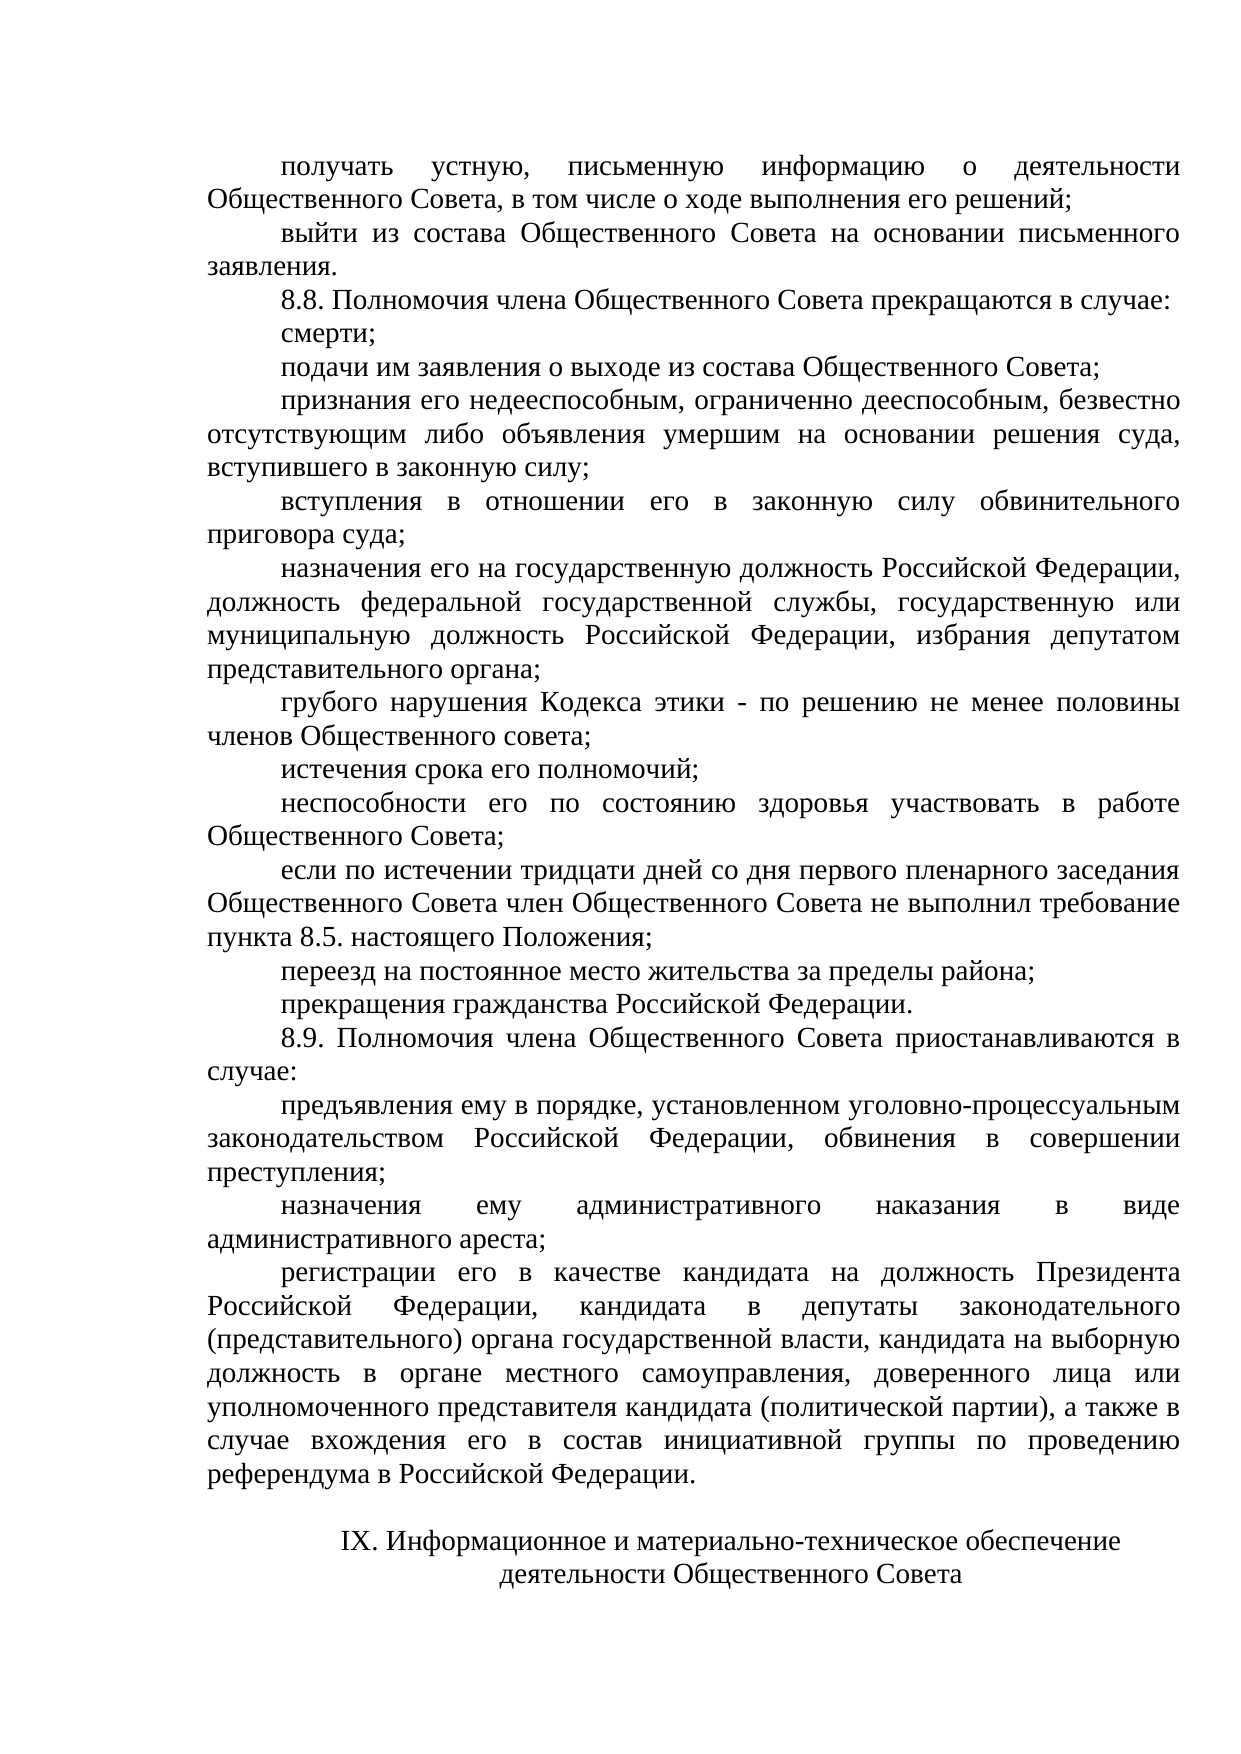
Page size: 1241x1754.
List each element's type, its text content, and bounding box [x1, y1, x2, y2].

text истечения срока его полномочий; [207, 751, 1181, 785]
text регистрации его в качестве кандидата на должность Президента Российской Федерации, кандидата в депутаты законодательного (представительного) органа государственной власти, кандидата на выборную должность в органе местного самоуправления, доверенного лица или уполномоченного представителя кандидата (политической партии), а также в случае вхождения его в состав инициативной группы по проведению референдума в Российской Федерации. [207, 1254, 1181, 1489]
text переезд на постоянное место жительства за пределы района; [207, 953, 1181, 986]
text 8.8. Полномочия члена Общественного Совета прекращаются в случае: [207, 282, 1181, 315]
text смерти; [207, 315, 1181, 349]
text назначения ему административного наказания в виде административного ареста; [207, 1187, 1181, 1254]
text вступления в отношении его в законную силу обвинительного приговора суда; [207, 483, 1181, 550]
text предъявления ему в порядке, установленном уголовно-процессуальным законодательством Российской Федерации, обвинения в совершении преступления; [207, 1087, 1181, 1187]
text 8.9. Полномочия члена Общественного Совета приостанавливаются в случае: [207, 1020, 1181, 1087]
text грубого нарушения Кодекса этики - по решению не менее половины членов Общественного совета; [207, 684, 1181, 751]
text назначения его на государственную должность Российской Федерации, должность федеральной государственной службы, государственную или муниципальную должность Российской Федерации, избрания депутатом представительного органа; [207, 550, 1181, 684]
text подачи им заявления о выходе из состава Общественного Совета; [207, 349, 1181, 382]
text признания его недееспособным, ограниченно дееспособным, безвестно отсутствующим либо объявления умершим на основании решения суда, вступившего в законную силу; [207, 382, 1181, 483]
text деятельности Общественного Совета [207, 1556, 1181, 1590]
text IX. Информационное и материально-техническое обеспечение [207, 1523, 1181, 1556]
text прекращения гражданства Российской Федерации. [207, 986, 1181, 1020]
text если по истечении тридцати дней со дня первого пленарного заседания Общественного Совета член Общественного Совета не выполнил требование пункта 8.5. настоящего Положения; [207, 852, 1181, 953]
text неспособности его по состоянию здоровья участвовать в работе Общественного Совета; [207, 785, 1181, 852]
text выйти из состава Общественного Совета на основании письменного заявления. [207, 215, 1181, 282]
text получать устную, письменную информацию о деятельности Общественного Совета, в том числе о ходе выполнения его решений; [207, 148, 1181, 215]
